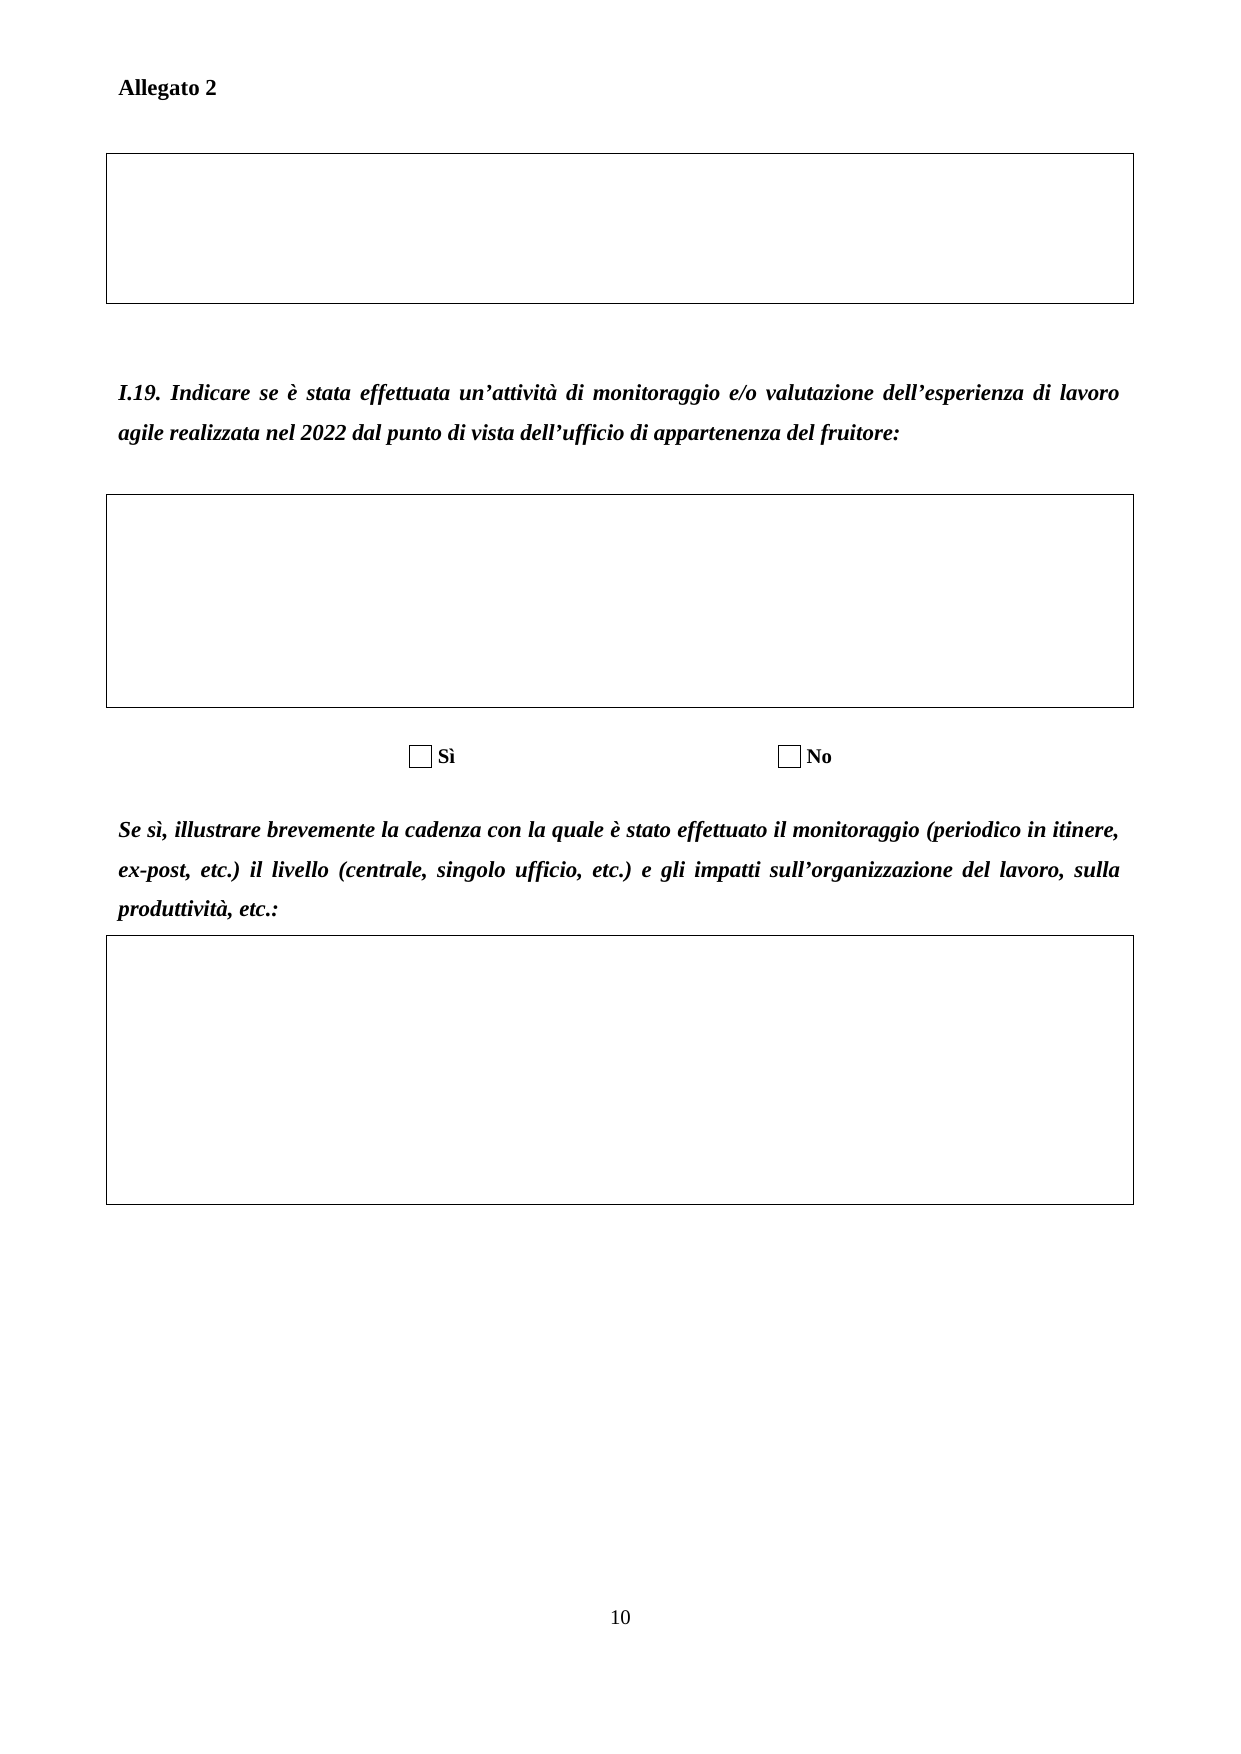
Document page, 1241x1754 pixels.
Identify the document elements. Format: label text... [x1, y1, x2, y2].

text Se sì, illustrare brevemente la cadenza con la quale è stato effettuato il monitoraggio (periodico in itinere, ex-post, etc.) il livello (centrale, singolo ufficio, etc.) e gli impatti sull’organizzazione del lavoro, sulla produttività, etc.: [118, 816, 1122, 922]
table_header [107, 936, 1133, 1204]
text Sì No [118, 744, 1122, 768]
text I.19. Indicare se è stata effettuata un’attività di monitoraggio e/o valutazione dell’esperienza di lavoro agile realizzata nel 2022 dal punto di vista dell’ufficio di appartenenza del fruitore: [118, 379, 1122, 445]
table_header [107, 154, 1133, 302]
table_header [107, 495, 1133, 707]
